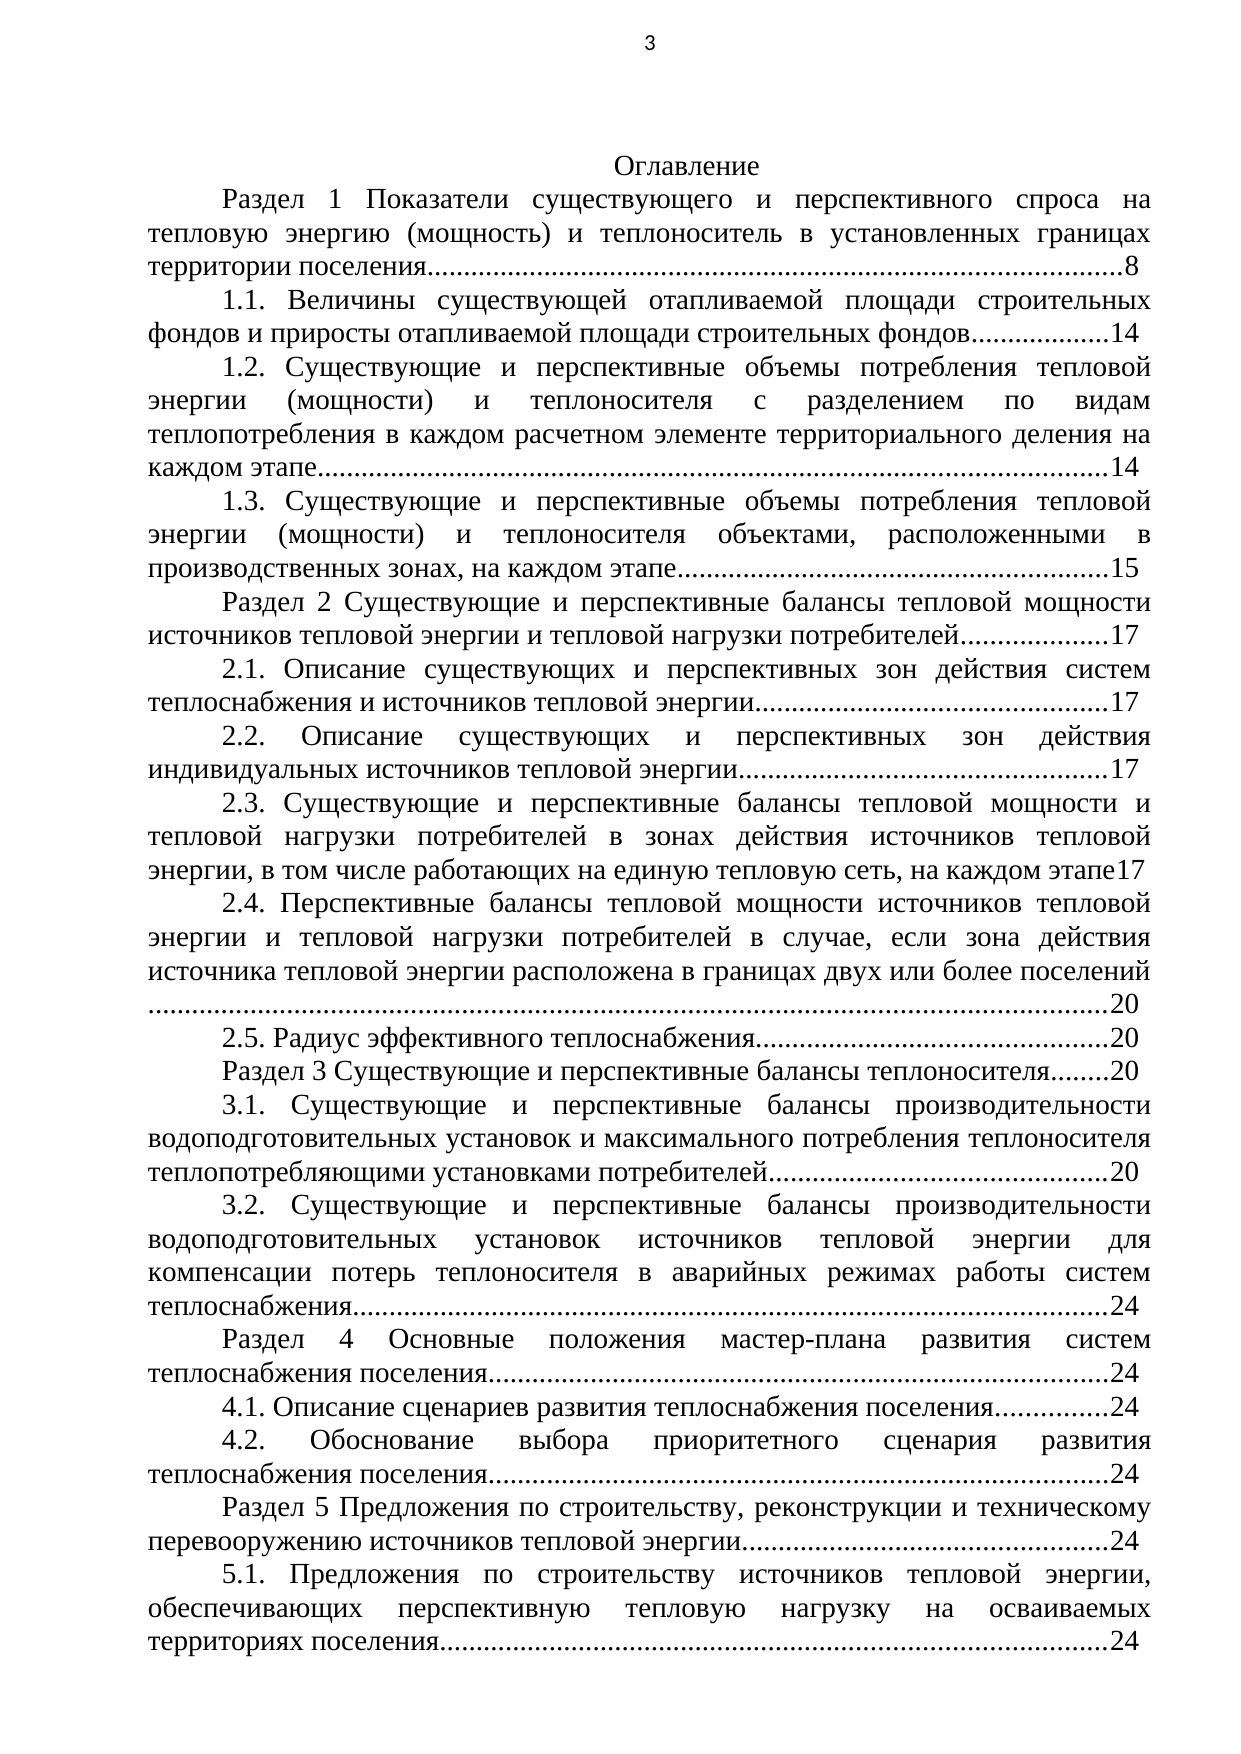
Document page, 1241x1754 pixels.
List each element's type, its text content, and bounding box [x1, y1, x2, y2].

text Оглавление [148, 148, 1152, 181]
text 5.1. Предложения по строительству источников тепловой энергии, обеспечивающих перспективную тепловую нагрузку на осваиваемых территориях поселения 24 [148, 1556, 1152, 1657]
text 1.1. Величины существующей отапливаемой площади строительных фондов и приросты отапливаемой площади строительных фондов 14 [148, 282, 1152, 349]
text 4.1. Описание сценариев развития теплоснабжения поселения 24 [148, 1389, 1152, 1422]
text 1.3. Существующие и перспективные объемы потребления тепловой энергии (мощности) и теплоносителя объектами, расположенными в производственных зонах, на каждом этапе 15 [148, 483, 1152, 584]
text Раздел 2 Существующие и перспективные балансы тепловой мощности источников тепловой энергии и тепловой нагрузки потребителей 17 [148, 584, 1152, 651]
text Раздел 1 Показатели существующего и перспективного спроса на тепловую энергию (мощность) и теплоноситель в установленных границах территории поселения 8 [148, 181, 1152, 282]
text 2.5. Радиус эффективного теплоснабжения 20 [148, 1020, 1152, 1053]
text 3.1. Существующие и перспективные балансы производительности водоподготовительных установок и максимального потребления теплоносителя теплопотребляющими установками потребителей 20 [148, 1087, 1152, 1187]
text Раздел 4 Основные положения мастер-плана развития систем теплоснабжения поселения 24 [148, 1322, 1152, 1389]
text 2.2. Описание существующих и перспективных зон действия индивидуальных источников тепловой энергии 17 [148, 718, 1152, 785]
text Раздел 3 Существующие и перспективные балансы теплоносителя 20 [148, 1053, 1152, 1087]
text Раздел 5 Предложения по строительству, реконструкции и техническому перевооружению источников тепловой энергии 24 [148, 1489, 1152, 1556]
text 2.3. Существующие и перспективные балансы тепловой мощности и тепловой нагрузки потребителей в зонах действия источников тепловой энергии, в том числе работающих на единую тепловую сеть, на каждом этапе 17 [148, 785, 1152, 886]
text 1.2. Существующие и перспективные объемы потребления тепловой энергии (мощности) и теплоносителя с разделением по видам теплопотребления в каждом расчетном элементе территориального деления на каждом этапе 14 [148, 349, 1152, 483]
text 4.2. Обоснование выбора приоритетного сценария развития теплоснабжения поселения 24 [148, 1422, 1152, 1489]
text 3.2. Существующие и перспективные балансы производительности водоподготовительных установок источников тепловой энергии для компенсации потерь теплоносителя в аварийных режимах работы систем теплоснабжения 24 [148, 1187, 1152, 1322]
text 2.4. Перспективные балансы тепловой мощности источников тепловой энергии и тепловой нагрузки потребителей в случае, если зона действия источника тепловой энергии расположена в границах двух или более поселений 20 [148, 886, 1152, 1020]
text 2.1. Описание существующих и перспективных зон действия систем теплоснабжения и источников тепловой энергии 17 [148, 651, 1152, 718]
